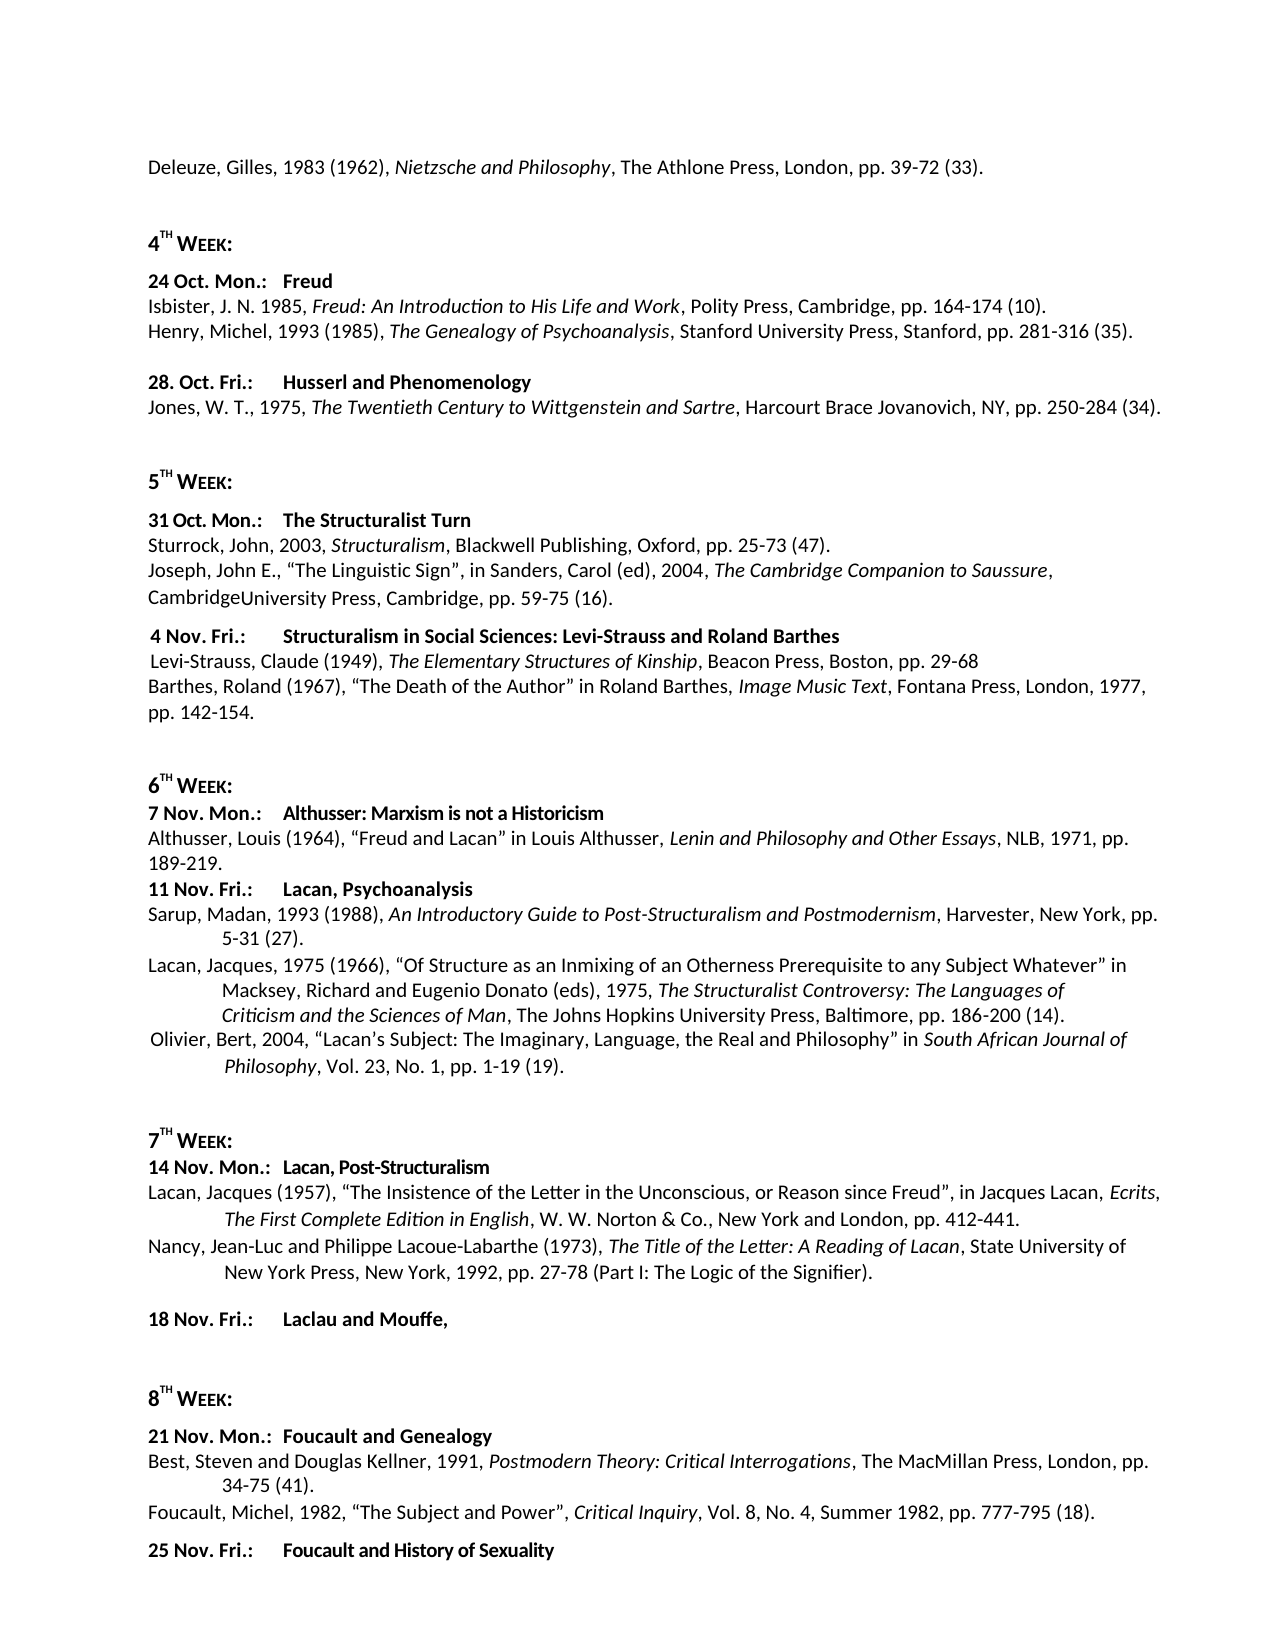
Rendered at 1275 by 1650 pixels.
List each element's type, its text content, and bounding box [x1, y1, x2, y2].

text 7 Nov. Mon.: Althusser: Marxism is not a Historicism [148, 800, 1167, 825]
text 25 Nov. Fri.: Foucault and History of Sexuality [148, 1537, 1167, 1562]
text 5-31 (27). [222, 927, 1167, 952]
text 31 Oct. Mon.: The Structuralist Turn [148, 507, 1167, 532]
text 7TH WEEK: [148, 1124, 1167, 1154]
text Henry, Michel, 1993 (1985), The Genealogy of Psychoanalysis, Stanford University Press, Stanford, pp. 281-316 (35). [148, 319, 1167, 344]
text 8TH WEEK: [148, 1382, 1167, 1412]
text Best, Steven and Douglas Kellner, 1991, Postmodern Theory: Critical Interrogations, The MacMillan Press, London, pp. [148, 1449, 1167, 1474]
text 11 Nov. Fri.: Lacan, Psychoanalysis [148, 876, 1167, 901]
text Olivier, Bert, 2004, “Lacan’s Subject: The Imaginary, Language, the Real and Philosophy” in South African Journal of Philosophy, Vol. 23, No. 1, pp. 1-19 (19). [150, 1028, 1167, 1078]
text 6TH WEEK: [148, 770, 1167, 800]
text Lacan, Jacques (1957), “The Insistence of the Letter in the Unconscious, or Reason since Freud”, in Jacques Lacan, Ecrits, The First Complete Edition in English, W. W. Norton & Co., New York and London, pp. 412-441. [148, 1179, 1167, 1233]
text Althusser, Louis (1964), “Freud and Lacan” in Louis Althusser, Lenin and Philosophy and Other Essays, NLB, 1971, pp. 189-219. [148, 825, 1167, 876]
text 4 Nov. Fri.: Structuralism in Social Sciences: Levi-Strauss and Roland Barthes [150, 623, 1167, 648]
text Jones, W. T., 1975, The Twentieth Century to Wittgenstein and Sartre, Harcourt Brace Jovanovich, NY, pp. 250-284 (34). [148, 394, 1167, 420]
text Sturrock, John, 2003, Structuralism, Blackwell Publishing, Oxford, pp. 25-73 (47). [148, 532, 1167, 558]
text 5TH WEEK: [148, 466, 1167, 496]
text Foucault, Michel, 1982, “The Subject and Power”, Critical Inquiry, Vol. 8, No. 4, Summer 1982, pp. 777-795 (18). [148, 1499, 1167, 1524]
text 14 Nov. Mon.: Lacan, Post-Structuralism [148, 1154, 1167, 1179]
text 34-75 (41). [222, 1474, 1167, 1499]
text 24 Oct. Mon.: Freud [148, 268, 1167, 293]
text 4TH WEEK: [148, 227, 1167, 257]
text Isbister, J. N. 1985, Freud: An Introduction to His Life and Work, Polity Press, Cambridge, pp. 164-174 (10). [148, 293, 1167, 319]
text Levi-Strauss, Claude (1949), The Elementary Structures of Kinship, Beacon Press, Boston, pp. 29-68 [150, 648, 1167, 673]
text 21 Nov. Mon.: Foucault and Genealogy [148, 1423, 1167, 1449]
text Sarup, Madan, 1993 (1988), An Introductory Guide to Post-Structuralism and Postmodernism, Harvester, New York, pp. [148, 901, 1167, 927]
text Nancy, Jean-Luc and Philippe Lacoue-Labarthe (1973), The Title of the Letter: A Reading of Lacan, State University of New York Press, New York, 1992, pp. 27-78 (Part I: The Logic of the Signifier). [148, 1233, 1167, 1286]
text Barthes, Roland (1967), “The Death of the Author” in Roland Barthes, Image Music Text, Fontana Press, London, 1977, pp. 142-154. [148, 673, 1167, 724]
text Lacan, Jacques, 1975 (1966), “Of Structure as an Inmixing of an Otherness Prerequisite to any Subject Whatever” in Macksey, Richard and Eugenio Donato (eds), 1975, The Structuralist Controversy: The Languages of Criticism and the Sciences of Man, The Johns Hopkins University Press, Baltimore, pp. 186-200 (14). [148, 952, 1139, 1028]
text Deleuze, Gilles, 1983 (1962), Nietzsche and Philosophy, The Athlone Press, London, pp. 39-72 (33). [148, 154, 1167, 181]
text Joseph, John E., “The Linguistic Sign”, in Sanders, Carol (ed), 2004, The Cambridge Companion to Saussure, CambridgeUniversity Press, Cambridge, pp. 59-75 (16). [148, 558, 1167, 611]
text 28. Oct. Fri.: Husserl and Phenomenology [148, 369, 1167, 394]
text 18 Nov. Fri.: Laclau and Mouffe, [148, 1306, 1167, 1331]
